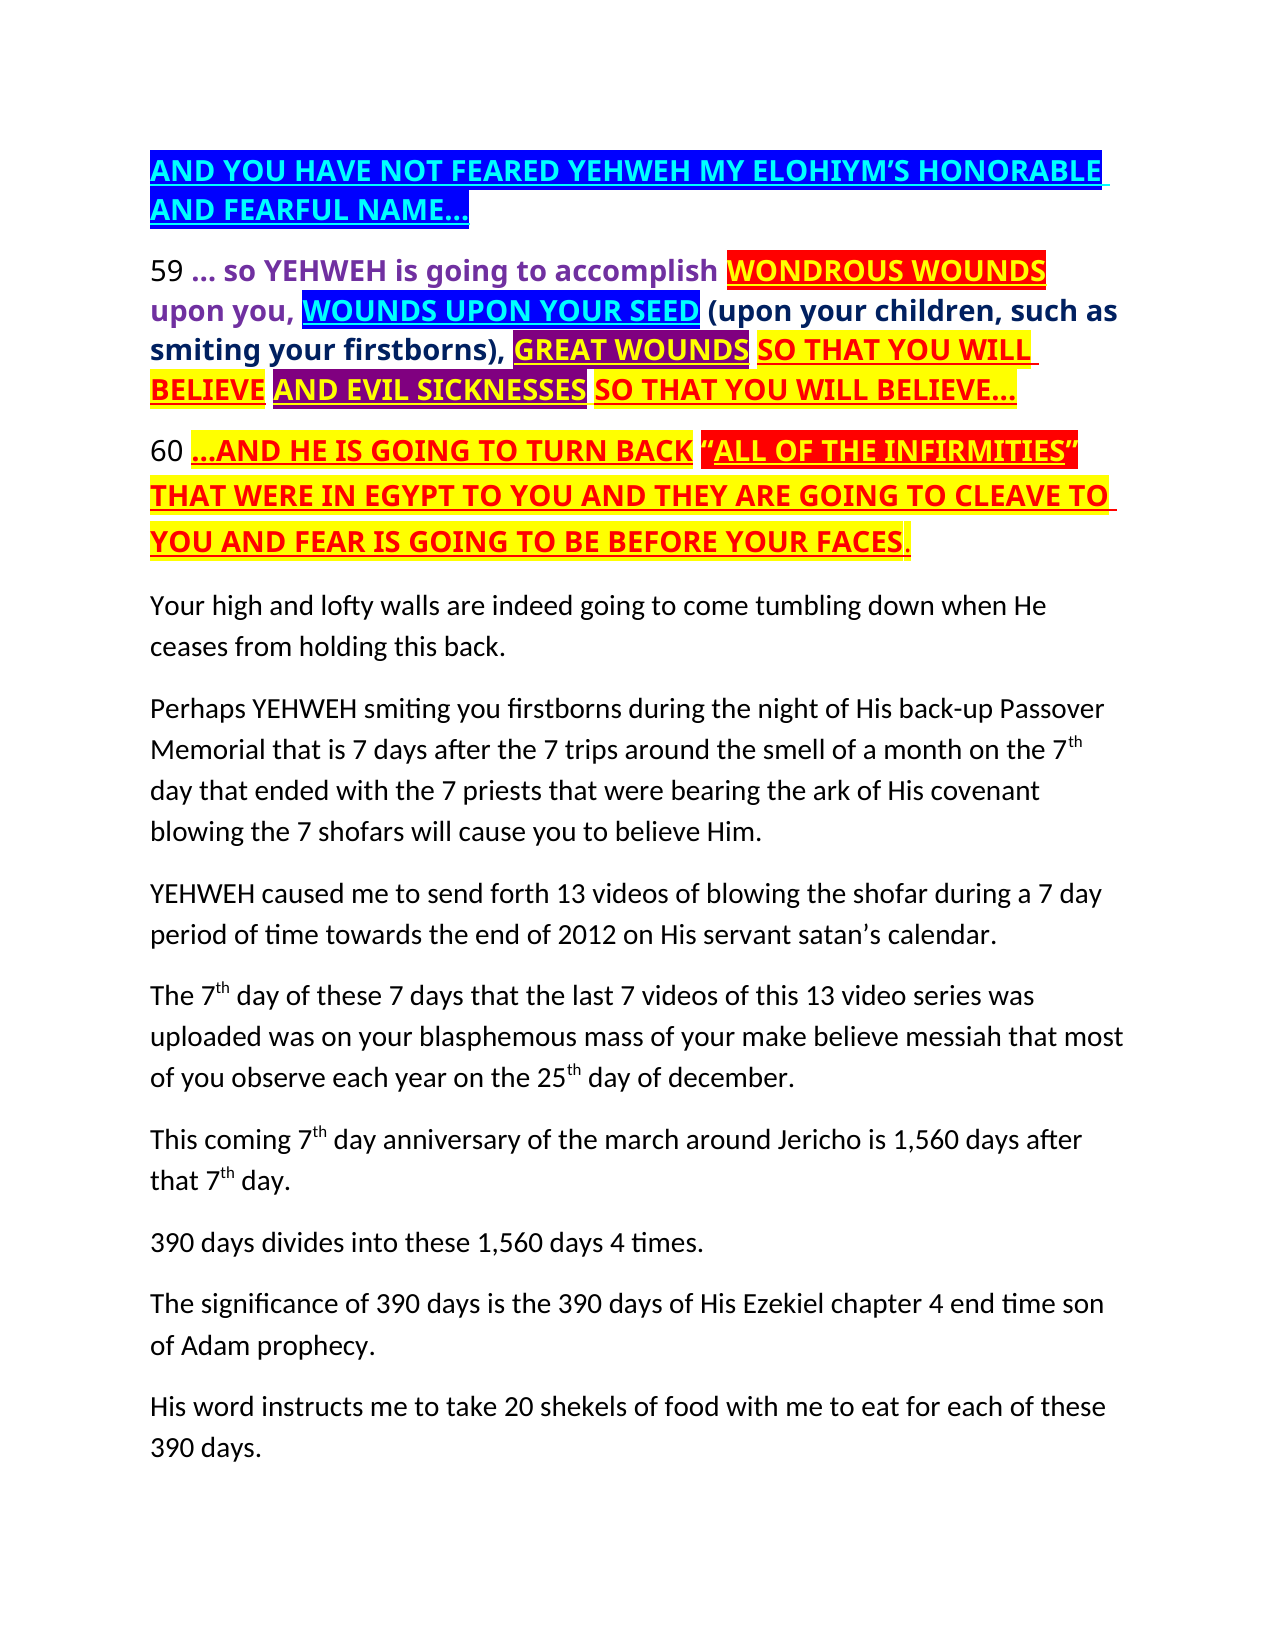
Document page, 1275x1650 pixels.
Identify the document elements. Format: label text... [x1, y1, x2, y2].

text 60 …AND HE IS GOING TO TURN BACK “ALL OF THE INFIRMITIES” THAT WERE IN EGYPT TO YOU AND THEY ARE GOING TO CLEAVE TO YOU AND FEAR IS GOING TO BE BEFORE YOUR FACES. [150, 430, 1125, 561]
text The 7th day of these 7 days that the last 7 videos of this 13 video series was uploaded was on your blasphemous mass of your make believe messiah that most of you observe each year on the 25th day of december. [150, 977, 1125, 1095]
text 390 days divides into these 1,560 days 4 times. [150, 1224, 1125, 1259]
text Your high and lofty walls are indeed going to come tumbling down when He ceases from holding this back. [150, 587, 1125, 664]
text The significance of 390 days is the 390 days of His Ezekiel chapter 4 end time son of Adam prophecy. [150, 1286, 1125, 1362]
text YEHWEH caused me to send forth 13 videos of blowing the shofar during a 7 day period of time towards the end of 2012 on His servant satan’s calendar. [150, 875, 1125, 951]
text His word instructs me to take 20 shekels of food with me to eat for each of these 390 days. [150, 1388, 1125, 1465]
text Perhaps YEHWEH smiting you firstborns during the night of His back-up Passover Memorial that is 7 days after the 7 trips around the smell of a month on the 7th day that ended with the 7 priests that were bearing the ark of His covenant blowing the 7 shofars will cause you to believe Him. [150, 690, 1125, 849]
text This coming 7th day anniversary of the march around Jericho is 1,560 days after that 7th day. [150, 1121, 1125, 1198]
text 59 … so YEHWEH is going to accomplish WONDROUS WOUNDS upon you, WOUNDS UPON YOUR SEED (upon your children, such as smiting your firstborns), GREAT WOUNDS SO THAT YOU WILL BELIEVE AND EVIL SICKNESSES SO THAT YOU WILL BELIEVE... [150, 250, 1125, 409]
